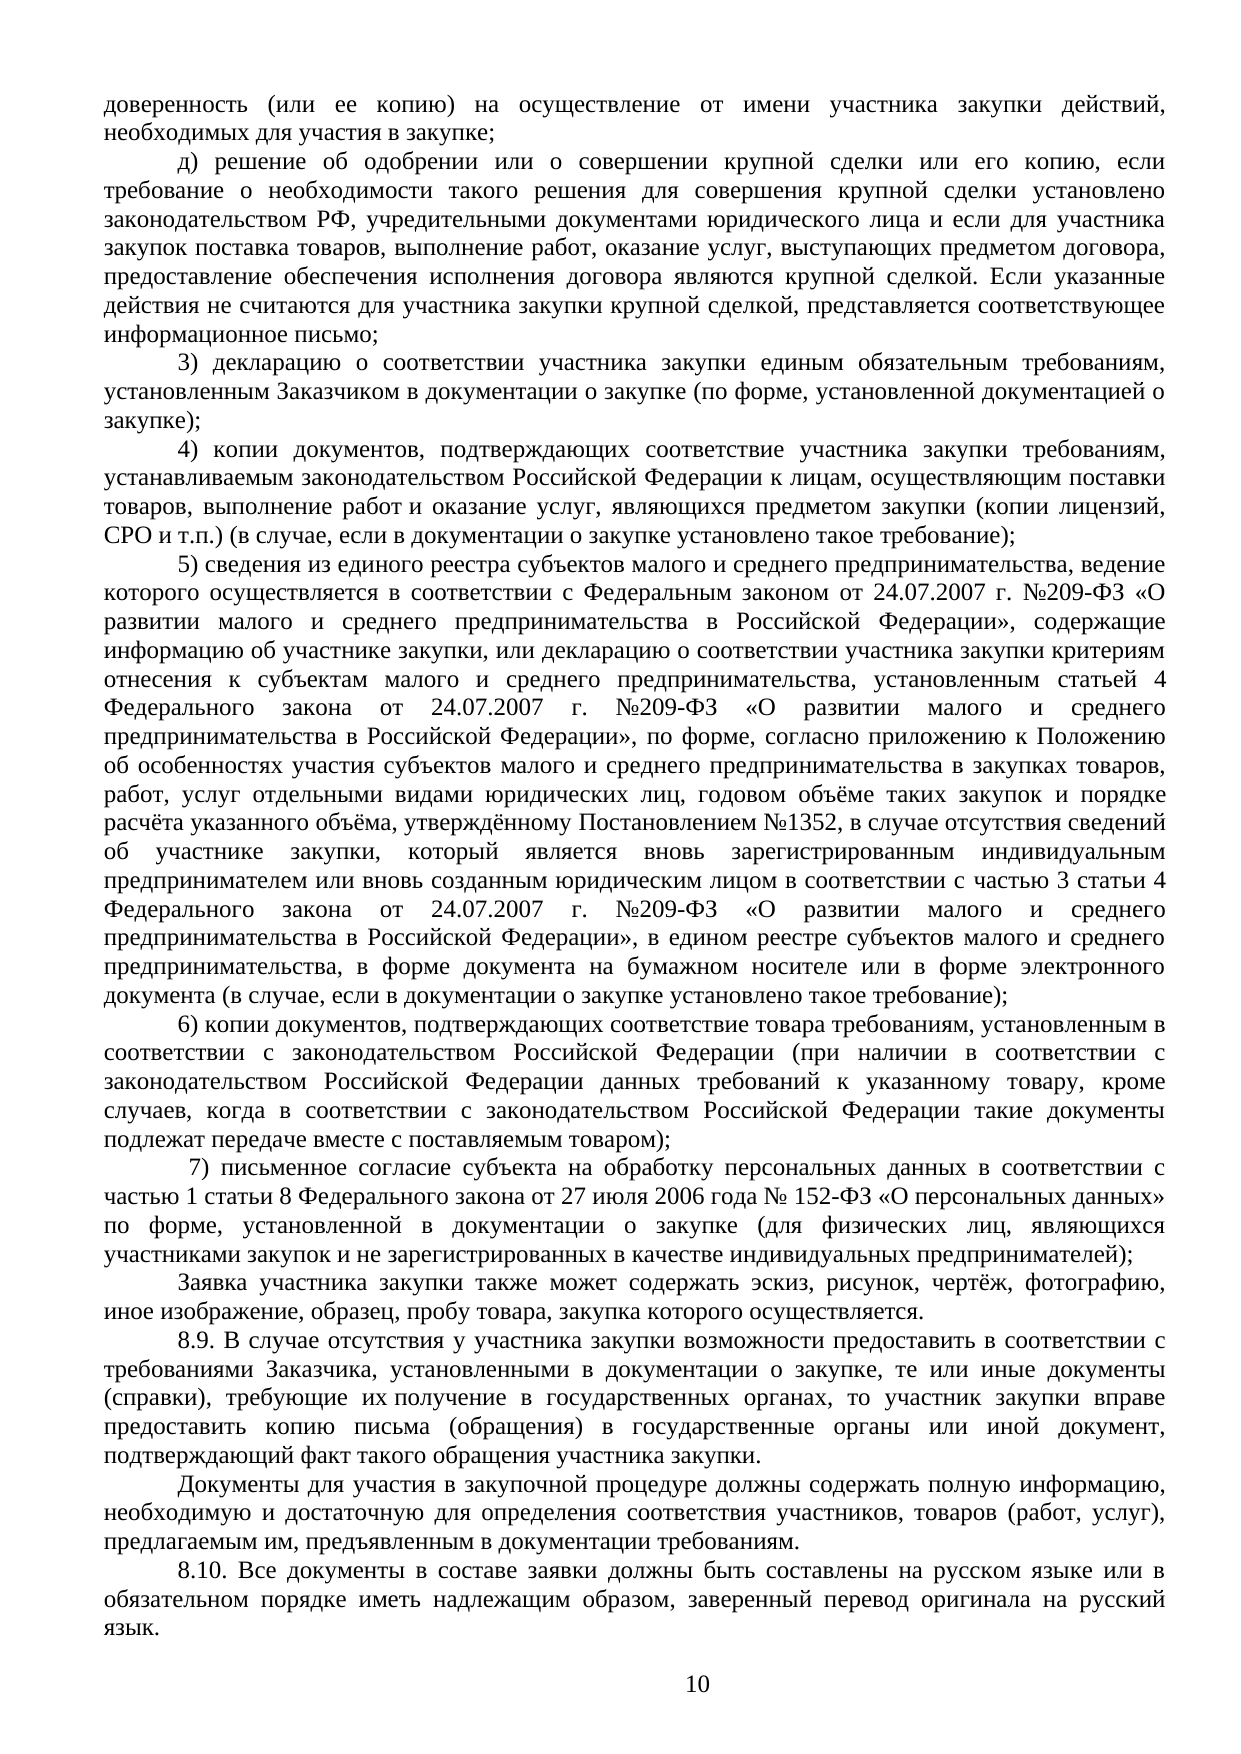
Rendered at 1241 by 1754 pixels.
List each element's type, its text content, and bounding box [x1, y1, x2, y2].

text д) решение об одобрении или о совершении крупной сделки или его копию, если требование о необходимости такого решения для совершения крупной сделки установлено законодательством РФ, учредительными документами юридического лица и если для участника закупок поставка товаров, выполнение работ, оказание услуг, выступающих предметом договора, предоставление обеспечения исполнения договора являются крупной сделкой. Если указанные действия не считаются для участника закупки крупной сделкой, представляется соответствующее информационное письмо; [103, 146, 1166, 347]
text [103, 89, 1166, 146]
text 5) сведения из единого реестра субъектов малого и среднего предпринимательства, ведение которого осуществляется в соответствии с Федеральным законом от 24.07.2007 г. №209-ФЗ «О развитии малого и среднего предпринимательства в Российской Федерации», содержащие информацию об участнике закупки, или декларацию о соответствии участника закупки критериям отнесения к субъектам малого и среднего предпринимательства, установленным статьей 4 Федерального закона от 24.07.2007 г. №209-ФЗ «О развитии малого и среднего предпринимательства в Российской Федерации», по форме, согласно приложению к Положению об особенностях участия субъектов малого и среднего предпринимательства в закупках товаров, работ, услуг отдельными видами юридических лиц, годовом объёме таких закупок и порядке расчёта указанного объёма, утверждённому Постановлением №1352, в случае отсутствия сведений об участнике закупки, который является вновь зарегистрированным индивидуальным предпринимателем или вновь созданным юридическим лицом в соответствии с частью 3 статьи 4 Федерального закона от 24.07.2007 г. №209-ФЗ «О развитии малого и среднего предпринимательства в Российской Федерации», в едином реестре субъектов малого и среднего предпринимательства, в форме документа на бумажном носителе или в форме электронного документа (в случае, если в документации о закупке установлено такое требование); [103, 549, 1166, 1009]
text 8.9. В случае отсутствия у участника закупки возможности предоставить в соответствии с требованиями Заказчика, установленными в документации о закупке, те или иные документы (справки), требующие их получение в государственных органах, то участник закупки вправе предоставить копию письма (обращения) в государственные органы или иной документ, подтверждающий факт такого обращения участника закупки. [103, 1325, 1166, 1469]
text 8.10. Все документы в составе заявки должны быть составлены на русском языке или в обязательном порядке иметь надлежащим образом, заверенный перевод оригинала на русский язык. [103, 1555, 1166, 1641]
text 4) копии документов, подтверждающих соответствие участника закупки требованиям, устанавливаемым законодательством Российской Федерации к лицам, осуществляющим поставки товаров, выполнение работ и оказание услуг, являющихся предметом закупки (копии лицензий, СРО и т.п.) (в случае, если в документации о закупке установлено такое требование); [103, 434, 1166, 549]
text 6) копии документов, подтверждающих соответствие товара требованиям, установленным в соответствии с законодательством Российской Федерации (при наличии в соответствии с законодательством Российской Федерации данных требований к указанному товару, кроме случаев, когда в соответствии с законодательством Российской Федерации такие документы подлежат передаче вместе с поставляемым товаром); [103, 1009, 1166, 1152]
text Заявка участника закупки также может содержать эскиз, рисунок, чертёж, фотографию, иное изображение, образец, пробу товара, закупка которого осуществляется. [103, 1267, 1166, 1325]
text Документы для участия в закупочной процедуре должны содержать полную информацию, необходимую и достаточную для определения соответствия участников, товаров (работ, услуг), предлагаемым им, предъявленным в документации требованиям. [103, 1469, 1166, 1555]
text 7) письменное согласие субъекта на обработку персональных данных в соответствии с частью 1 статьи 8 Федерального закона от 27 июля 2006 года № 152-ФЗ «О персональных данных» по форме, установленной в документации о закупке (для физических лиц, являющихся участниками закупок и не зарегистрированных в качестве индивидуальных предпринимателей); [103, 1152, 1166, 1267]
text 3) декларацию о соответствии участника закупки единым обязательным требованиям, установленным Заказчиком в документации о закупке (по форме, установленной документацией о закупке); [103, 347, 1166, 434]
